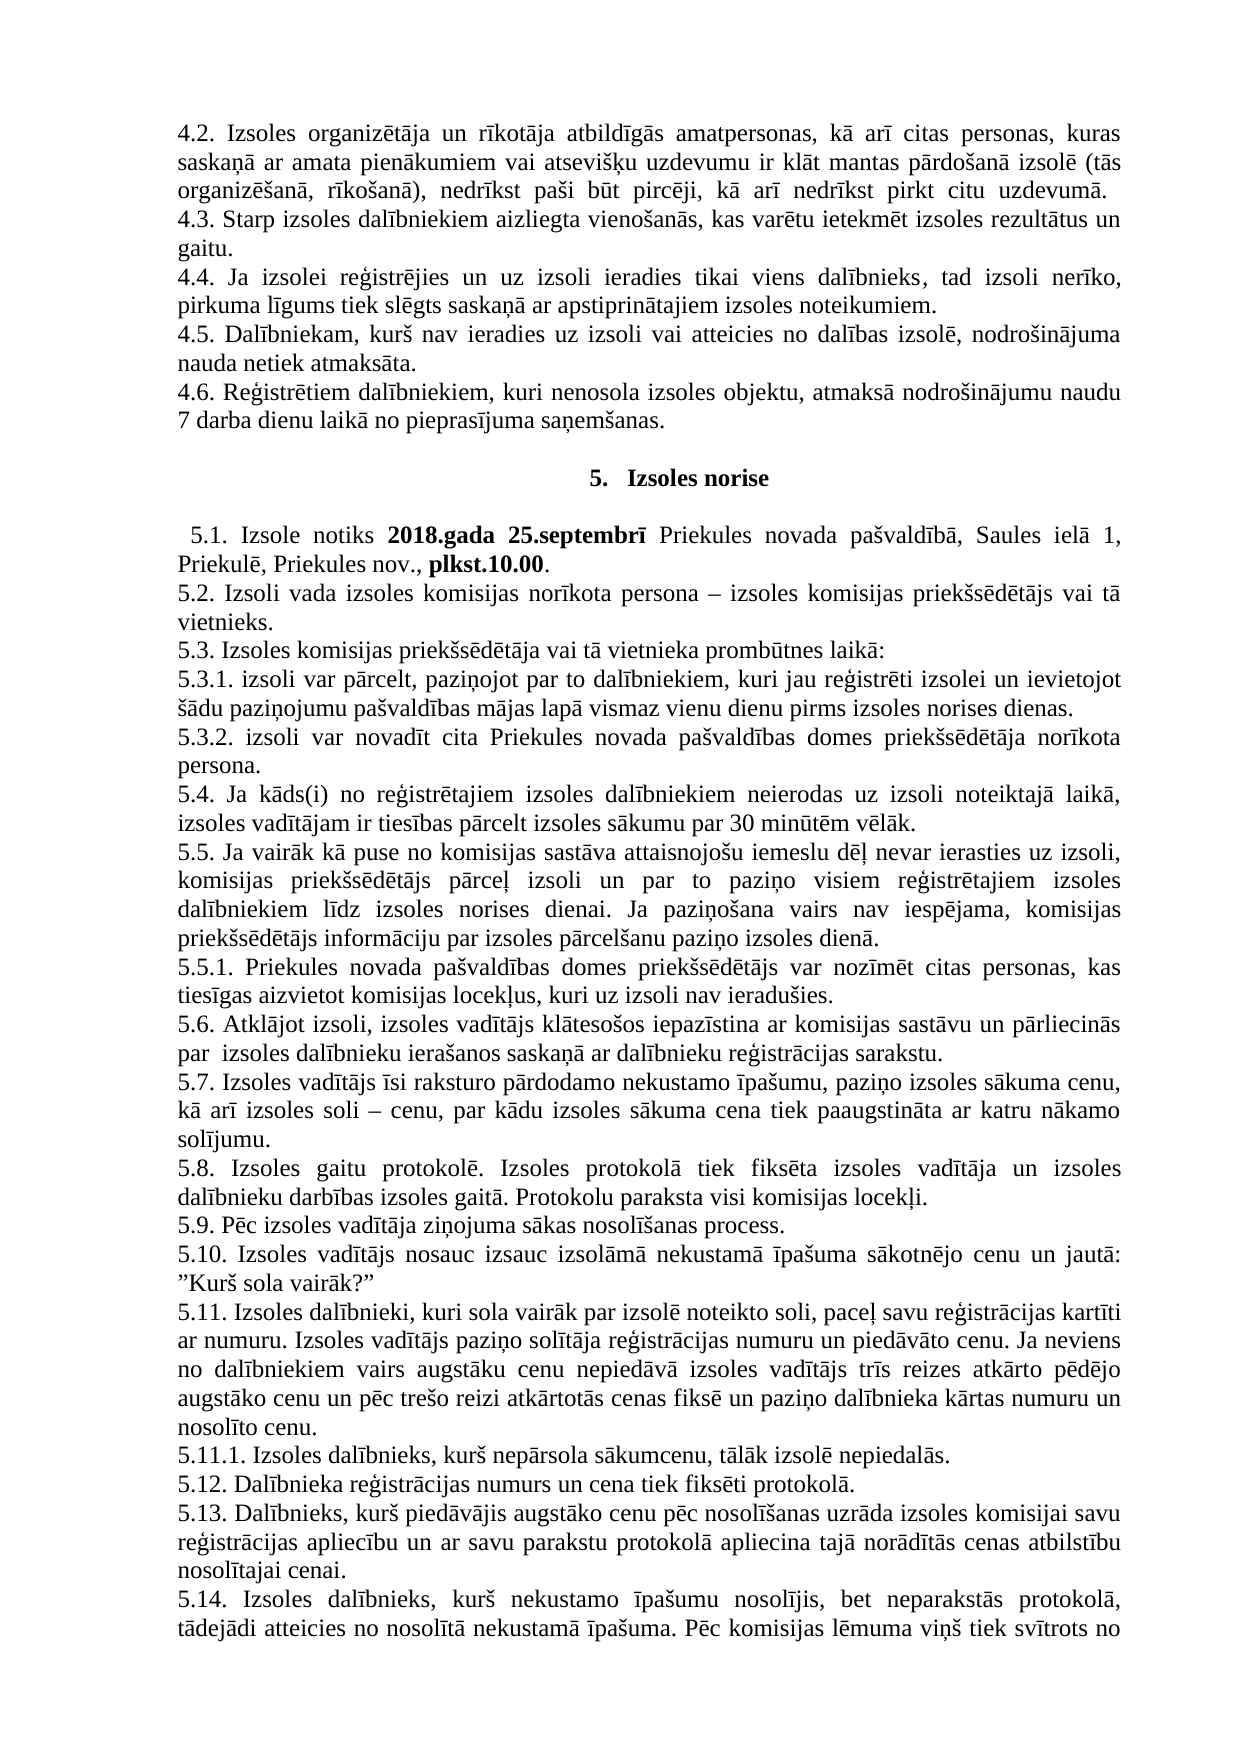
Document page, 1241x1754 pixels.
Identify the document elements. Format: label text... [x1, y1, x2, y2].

text 5.9. Pēc izsoles vadītāja ziņojuma sākas nosolīšanas process. [177, 1211, 1122, 1239]
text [177, 1584, 1122, 1642]
text 5.13. Dalībnieks, kurš piedāvājis augstāko cenu pēc nosolīšanas uzrāda izsoles komisijai savu reģistrācijas apliecību un ar savu parakstu protokolā apliecina tajā norādītās cenas atbilstību nosolītajai cenai. [177, 1498, 1122, 1584]
text 5.11.1. Izsoles dalībnieks, kurš nepārsola sākumcenu, tālāk izsolē nepiedalās. [177, 1441, 1122, 1469]
text 5.3.1. izsoli var pārcelt, paziņojot par to dalībniekiem, kuri jau reģistrēti izsolei un ievietojot šādu paziņojumu pašvaldības mājas lapā vismaz vienu dienu pirms izsoles norises dienas. [177, 664, 1122, 722]
text 4.6. Reģistrētiem dalībniekiem, kuri nenosola izsoles objektu, atmaksā nodrošinājumu naudu 7 darba dienu laikā no pieprasījuma saņemšanas. [177, 377, 1122, 434]
text 5.6. Atklājot izsoli, izsoles vadītājs klātesošos iepazīstina ar komisijas sastāvu un pārliecinās par izsoles dalībnieku ierašanos saskaņā ar dalībnieku reģistrācijas sarakstu. [177, 1009, 1122, 1067]
text 5.2. Izsoli vada izsoles komisijas norīkota persona – izsoles komisijas priekšsēdētājs vai tā vietnieks. [177, 578, 1122, 636]
text 5.4. Ja kāds(i) no reģistrētajiem izsoles dalībniekiem neierodas uz izsoli noteiktajā laikā, izsoles vadītājam ir tiesības pārcelt izsoles sākumu par 30 minūtēm vēlāk. [177, 779, 1122, 837]
text 5.7. Izsoles vadītājs īsi raksturo pārdodamo nekustamo īpašumu, paziņo izsoles sākuma cenu, kā arī izsoles soli – cenu, par kādu izsoles sākuma cena tiek paaugstināta ar katru nākamo solījumu. [177, 1067, 1122, 1153]
list Izsoles norise [236, 463, 1122, 492]
text 5.11. Izsoles dalībnieki, kuri sola vairāk par izsolē noteikto soli, paceļ savu reģistrācijas kartīti ar numuru. Izsoles vadītājs paziņo solītāja reģistrācijas numuru un piedāvāto cenu. Ja neviens no dalībniekiem vairs augstāku cenu nepiedāvā izsoles vadītājs trīs reizes atkārto pēdējo augstāko cenu un pēc trešo reizi atkārtotās cenas fiksē un paziņo dalībnieka kārtas numuru un nosolīto cenu. [177, 1297, 1122, 1441]
text 5.3.2. izsoli var novadīt cita Priekules novada pašvaldības domes priekšsēdētāja norīkota persona. [177, 722, 1122, 779]
text 5.5. Ja vairāk kā puse no komisijas sastāva attaisnojošu iemeslu dēļ nevar ierasties uz izsoli, komisijas priekšsēdētājs pārceļ izsoli un par to paziņo visiem reģistrētajiem izsoles dalībniekiem līdz izsoles norises dienai. Ja paziņošana vairs nav iespējama, komisijas priekšsēdētājs informāciju par izsoles pārcelšanu paziņo izsoles dienā. [177, 837, 1122, 952]
text 5.10. Izsoles vadītājs nosauc izsauc izsolāmā nekustamā īpašuma sākotnējo cenu un jautā: ”Kurš sola vairāk?” [177, 1239, 1122, 1297]
text 4.5. Dalībniekam, kurš nav ieradies uz izsoli vai atteicies no dalības izsolē, nodrošinājuma nauda netiek atmaksāta. [177, 319, 1122, 377]
text 5.5.1. Priekules novada pašvaldības domes priekšsēdētājs var nozīmēt citas personas, kas tiesīgas aizvietot komisijas locekļus, kuri uz izsoli nav ieradušies. [177, 952, 1122, 1009]
text 5.3. Izsoles komisijas priekšsēdētāja vai tā vietnieka prombūtnes laikā: [177, 636, 1122, 664]
text 4.4. Ja izsolei reģistrējies un uz izsoli ieradies tikai viens dalībnieks, tad izsoli nerīko, pirkuma līgums tiek slēgts saskaņā ar apstiprinātajiem izsoles noteikumiem. [177, 262, 1122, 319]
text 5.8. Izsoles gaitu protokolē. Izsoles protokolā tiek fiksēta izsoles vadītāja un izsoles dalībnieku darbības izsoles gaitā. Protokolu paraksta visi komisijas locekļi. [177, 1153, 1122, 1211]
text 4.2. Izsoles organizētāja un rīkotāja atbildīgās amatpersonas, kā arī citas personas, kuras saskaņā ar amata pienākumiem vai atsevišķu uzdevumu ir klāt mantas pārdošanā izsolē (tās organizēšanā, rīkošanā), nedrīkst paši būt pircēji, kā arī nedrīkst pirkt citu uzdevumā. 4.3. Starp izsoles dalībniekiem aizliegta vienošanās, kas varētu ietekmēt izsoles rezultātus un gaitu. [177, 118, 1122, 262]
text 5.12. Dalībnieka reģistrācijas numurs un cena tiek fiksēti protokolā. [177, 1469, 1122, 1498]
text 5.1. Izsole notiks 2018.gada 25.septembrī Priekules novada pašvaldībā, Saules ielā 1, Priekulē, Priekules nov., plkst.10.00. [177, 521, 1122, 578]
